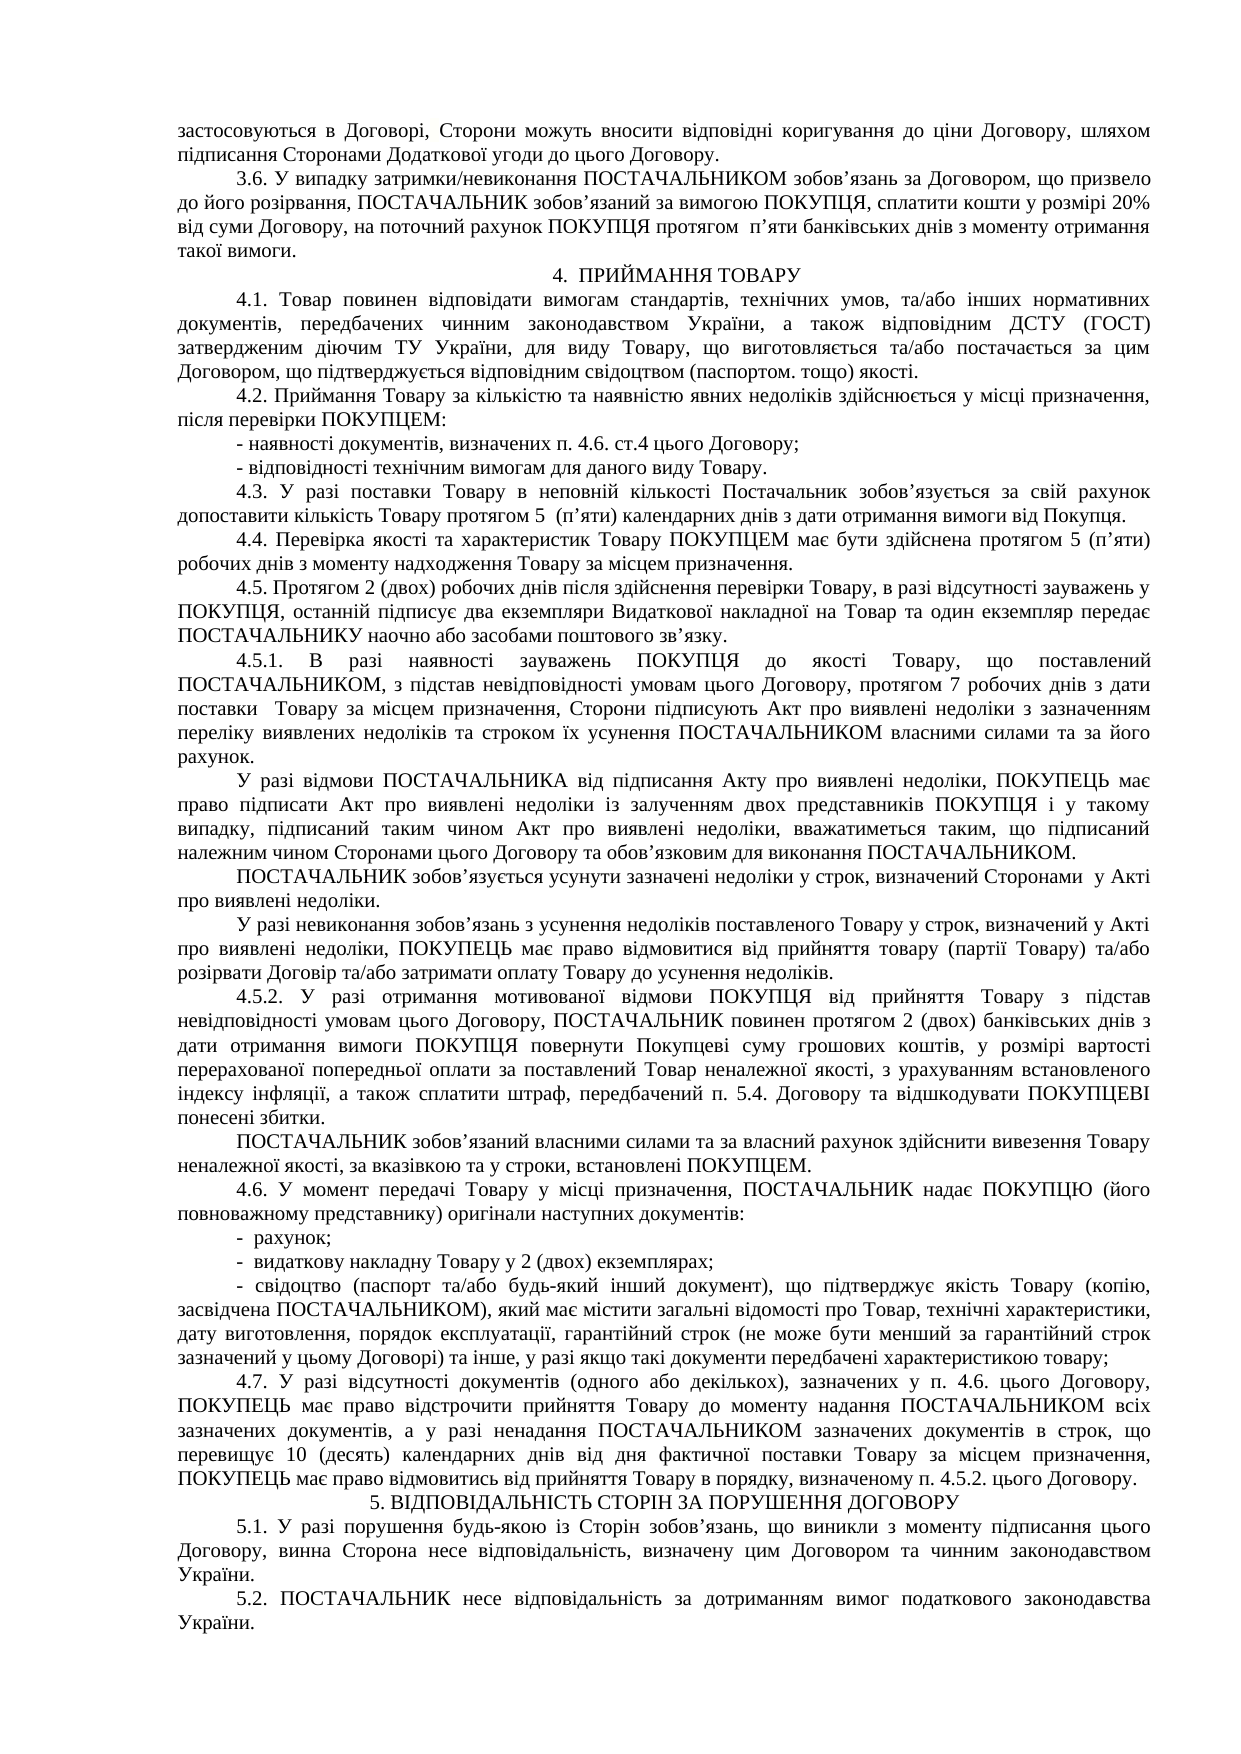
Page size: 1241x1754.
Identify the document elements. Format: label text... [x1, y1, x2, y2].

text 3.6. У випадку затримки/невиконання ПОСТАЧАЛЬНИКОМ зобов’язань за Договором, що призвело до його розірвання, ПОСТАЧАЛЬНИК зобов’язаний за вимогою ПОКУПЦЯ, сплатити кошти у розмірі 20% від суми Договору, на поточний рахунок ПОКУПЦЯ протягом п’яти банківських днів з моменту отримання такої вимоги. [177, 166, 1152, 262]
text ПОСТАЧАЛЬНИК зобов’язаний власними силами та за власний рахунок здійснити вивезення Товару неналежної якості, за вказівкою та у строки, встановлені ПОКУПЦЕМ. [177, 1129, 1152, 1177]
text - рахунок; [177, 1225, 1152, 1249]
text 4.2. Приймання Товару за кількістю та наявністю явних недоліків здійснюється у місці призначення, після перевірки ПОКУПЦЕМ: [177, 383, 1152, 431]
text ПОСТАЧАЛЬНИК зобов’язується усунути зазначені недоліки у строк, визначений Сторонами у Акті про виявлені недоліки. [177, 864, 1152, 912]
text - відповідності технічним вимогам для даного виду Товару. [177, 455, 1152, 479]
text 4.5.2. У разі отримання мотивованої відмови ПОКУПЦЯ від прийняття Товару з підстав невідповідності умовам цього Договору, ПОСТАЧАЛЬНИК повинен протягом 2 (двох) банківських днів з дати отримання вимоги ПОКУПЦЯ повернути Покупцеві суму грошових коштів, у розмірі вартості перерахованої попередньої оплати за поставлений Товар неналежної якості, з урахуванням встановленого індексу інфляції, а також сплатити штраф, передбачений п. 5.4. Договору та відшкодувати ПОКУПЦЕВІ понесені збитки. [177, 984, 1152, 1129]
text 4.3. У разі поставки Товару в неповній кількості Постачальник зобов’язується за свій рахунок допоставити кількість Товару протягом 5 (п’яти) календарних днів з дати отримання вимоги від Покупця. [177, 479, 1152, 527]
text - свідоцтво (паспорт та/або будь-який інший документ), що підтверджує якість Товару (копію, засвідчена ПОСТАЧАЛЬНИКОМ), який має містити загальні відомості про Товар, технічні характеристики, дату виготовлення, порядок експлуатації, гарантійний строк (не може бути менший за гарантійний строк зазначений у цьому Договорі) та інше, у разі якщо такі документи передбачені характеристикою товару; [177, 1273, 1152, 1369]
text 5.1. У разі порушення будь-якою із Сторін зобов’язань, що виникли з моменту підписання цього Договору, винна Сторона несе відповідальність, визначену цим Договором та чинним законодавством України. [177, 1514, 1152, 1586]
text 4.6. У момент передачі Товару у місці призначення, ПОСТАЧАЛЬНИК надає ПОКУПЦЮ (його повноважному представнику) оригінали наступних документів: [177, 1177, 1152, 1225]
text 4.4. Перевірка якості та характеристик Товару ПОКУПЦЕМ має бути здійснена протягом 5 (п’яти) робочих днів з моменту надходження Товару за місцем призначення. [177, 527, 1152, 575]
text 4.5. Протягом 2 (двох) робочих днів після здійснення перевірки Товару, в разі відсутності зауважень у ПОКУПЦЯ, останній підписує два екземпляри Видаткової накладної на Товар та один екземпляр передає ПОСТАЧАЛЬНИКУ наочно або засобами поштового зв’язку. [177, 575, 1152, 647]
text 4. ПРИЙМАННЯ ТОВАРУ [477, 262, 1152, 287]
text 4.7. У разі відсутності документів (одного або декількох), зазначених у п. 4.6. цього Договору, ПОКУПЕЦЬ має право відстрочити прийняття Товару до моменту надання ПОСТАЧАЛЬНИКОМ всіх зазначених документів, а у разі ненадання ПОСТАЧАЛЬНИКОМ зазначених документів в строк, що перевищує 10 (десять) календарних днів від дня фактичної поставки Товару за місцем призначення, ПОКУПЕЦЬ має право відмовитись від прийняття Товару в порядку, визначеному п. 4.5.2. цього Договору. [177, 1369, 1152, 1490]
text У разі відмови ПОСТАЧАЛЬНИКА від підписання Акту про виявлені недоліки, ПОКУПЕЦЬ має право підписати Акт про виявлені недоліки із залученням двох представників ПОКУПЦЯ і у такому випадку, підписаний таким чином Акт про виявлені недоліки, вважатиметься таким, що підписаний належним чином Сторонами цього Договору та обов’язковим для виконання ПОСТАЧАЛЬНИКОМ. [177, 768, 1152, 864]
text - наявності документів, визначених п. 4.6. ст.4 цього Договору; [177, 431, 1152, 455]
text - видаткову накладну Товару у 2 (двох) екземплярах; [177, 1249, 1152, 1273]
text 5.2. ПОСТАЧАЛЬНИК несе відповідальність за дотриманням вимог податкового законодавства України. [177, 1586, 1152, 1634]
text 4.1. Товар повинен відповідати вимогам стандартів, технічних умов, та/або інших нормативних документів, передбачених чинним законодавством України, а також відповідним ДСТУ (ГОСТ) затвердженим діючим ТУ України, для виду Товару, що виготовляється та/або постачається за цим Договором, що підтверджується відповідним свідоцтвом (паспортом. тощо) якості. [177, 287, 1152, 383]
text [177, 118, 1152, 166]
text 4.5.1. В разі наявності зауважень ПОКУПЦЯ до якості Товару, що поставлений ПОСТАЧАЛЬНИКОМ, з підстав невідповідності умовам цього Договору, протягом 7 робочих днів з дати поставки Товару за місцем призначення, Сторони підписують Акт про виявлені недоліки з зазначенням переліку виявлених недоліків та строком їх усунення ПОСТАЧАЛЬНИКОМ власними силами та за його рахунок. [177, 647, 1152, 768]
text У разі невиконання зобов’язань з усунення недоліків поставленого Товару у строк, визначений у Акті про виявлені недоліки, ПОКУПЕЦЬ має право відмовитися від прийняття товару (партії Товару) та/або розірвати Договір та/або затримати оплату Товару до усунення недоліків. [177, 912, 1152, 984]
text 5. ВІДПОВІДАЛЬНІСТЬ СТОРІН ЗА ПОРУШЕННЯ ДОГОВОРУ [177, 1490, 1152, 1514]
